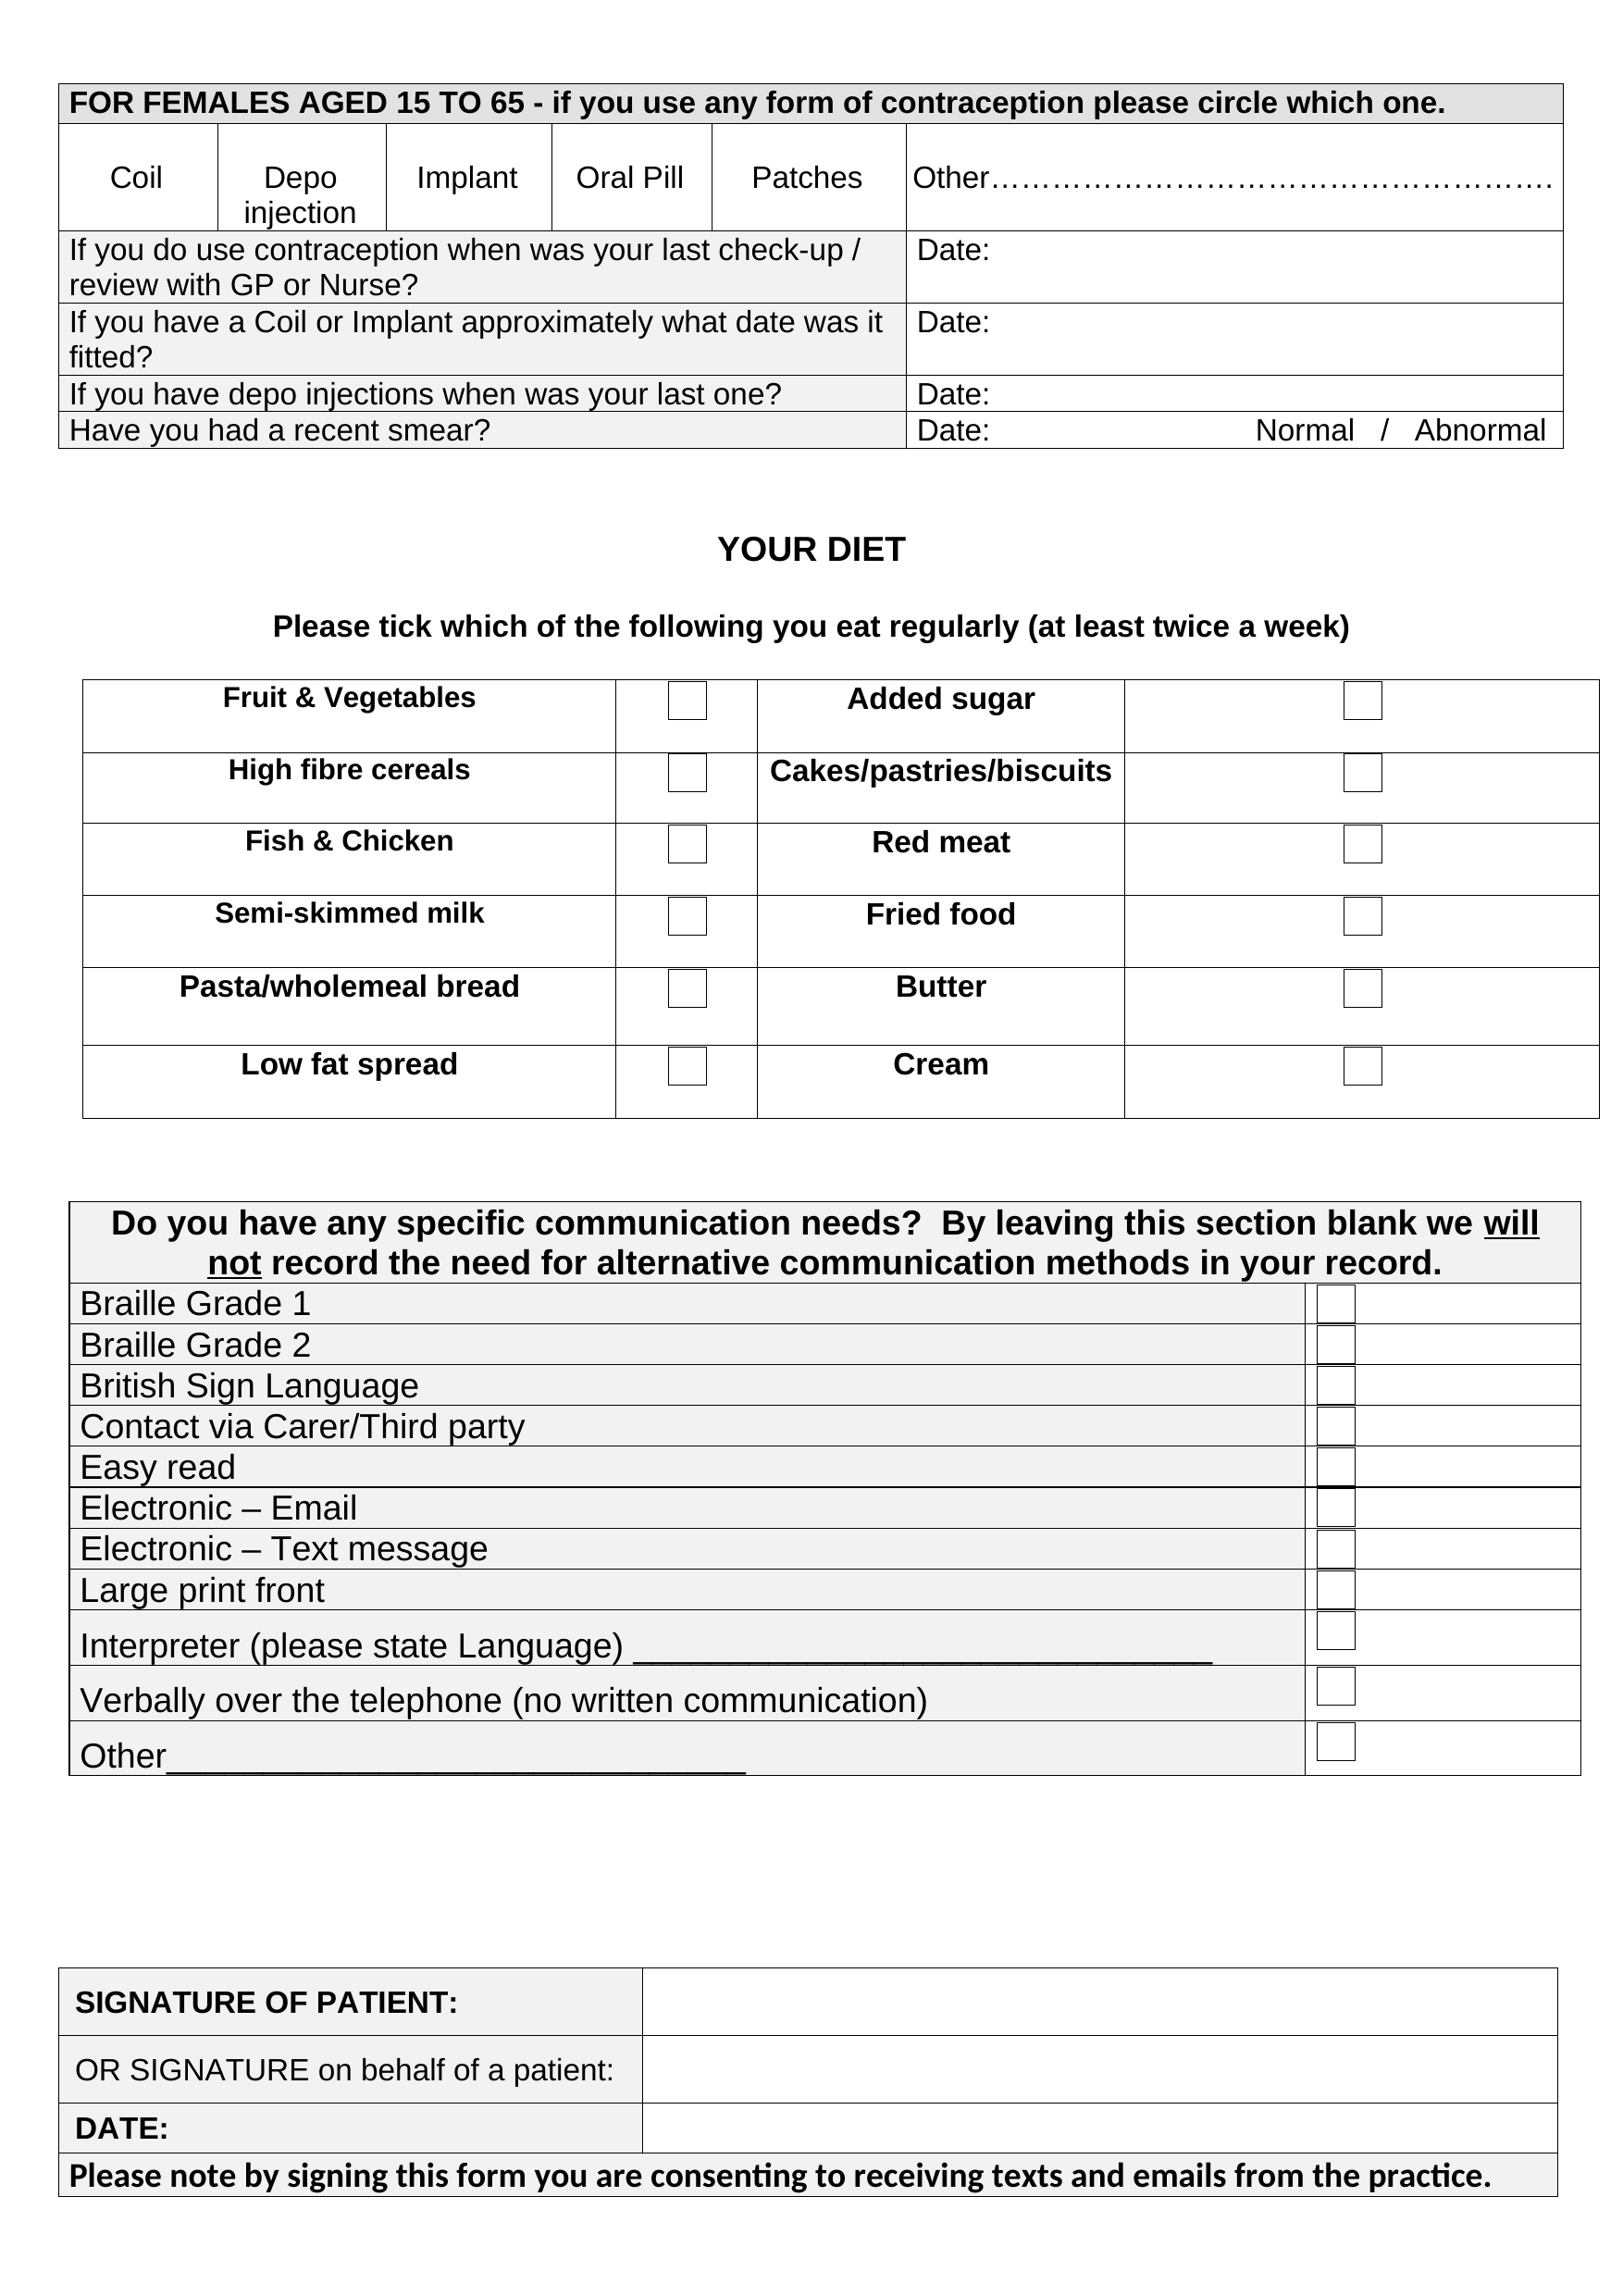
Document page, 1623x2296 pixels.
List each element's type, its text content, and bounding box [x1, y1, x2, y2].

table_cell [1306, 1666, 1580, 1719]
table_cell Fried food [758, 896, 1124, 967]
table_cell [1306, 1488, 1580, 1528]
table_cell Implant [387, 124, 551, 230]
table_cell DATE: [59, 2104, 642, 2153]
table_cell [1306, 1284, 1580, 1323]
table_cell Coil [59, 124, 217, 230]
table_cell Electronic – Text message [70, 1529, 1305, 1569]
table_cell [1125, 753, 1599, 823]
table_header FOR FEMALES AGED 15 TO 65 - if you use any form of contraception please circle which one. [59, 84, 1563, 123]
table_cell [1306, 1446, 1580, 1486]
table_cell High fibre cereals [83, 753, 615, 823]
table_cell British Sign Language [70, 1365, 1305, 1405]
table_cell [1306, 1324, 1580, 1364]
table_cell [1306, 1570, 1580, 1609]
table_cell Semi-skimmed milk [83, 896, 615, 967]
table_cell [1306, 1365, 1580, 1405]
table_header Do you have any specific communication needs? By leaving this section blank we will not record the need for alternative communication methods in your record. [70, 1202, 1580, 1283]
table_cell [643, 2036, 1557, 2103]
table_cell [1306, 1721, 1580, 1775]
table_cell Braille Grade 1 [70, 1284, 1305, 1323]
table_cell Contact via Carer/Third party [70, 1406, 1305, 1446]
table_cell Other………………………………………………. [907, 124, 1563, 230]
table_cell Date: [907, 376, 1563, 411]
table_cell Oral Pill [552, 124, 712, 230]
table_header [643, 1968, 1557, 2035]
table_cell [643, 2104, 1557, 2153]
table_cell Butter [758, 968, 1124, 1045]
table_cell Have you had a recent smear? [59, 412, 906, 448]
table_cell Cream [758, 1046, 1124, 1118]
text YOUR DIET [69, 528, 1554, 568]
table_cell Date: [907, 231, 1563, 303]
table_cell [1306, 1406, 1580, 1446]
table_cell Interpreter (please state Language) ______________________________ [70, 1610, 1305, 1665]
table_header Added sugar [758, 680, 1124, 751]
table_cell [1306, 1529, 1580, 1569]
table_cell Cakes/pastries/biscuits [758, 753, 1124, 823]
table_cell If you have a Coil or Implant approximately what date was it fitted? [59, 304, 906, 375]
table_cell [616, 896, 757, 967]
table_cell [1306, 1610, 1580, 1665]
table_cell OR SIGNATURE on behalf of a patient: [59, 2036, 642, 2103]
table_header [616, 680, 757, 751]
table_cell If you do use contraception when was your last check-up / review with GP or Nurse? [59, 231, 906, 303]
text Please tick which of the following you eat regularly (at least twice a week) [69, 608, 1554, 644]
table_cell Fish & Chicken [83, 824, 615, 895]
table_cell Braille Grade 2 [70, 1324, 1305, 1364]
table_cell [1125, 824, 1599, 895]
table_cell [616, 824, 757, 895]
table_cell Red meat [758, 824, 1124, 895]
table_header Fruit & Vegetables [83, 680, 615, 751]
table_cell [1125, 1046, 1599, 1118]
table_cell Large print front [70, 1570, 1305, 1609]
table_cell Patches [712, 124, 906, 230]
table_cell Date: Normal / Abnormal [907, 412, 1563, 448]
table_cell Other______________________________ [70, 1721, 1305, 1775]
table_cell [616, 753, 757, 823]
table_cell Easy read [70, 1446, 1305, 1486]
table_cell Date: [907, 304, 1563, 375]
table_cell [616, 968, 757, 1045]
table_cell Pasta/wholemeal bread [83, 968, 615, 1045]
table_cell If you have depo injections when was your last one? [59, 376, 906, 411]
table_cell Please note by signing this form you are consenting to receiving texts and emails from the practice. [59, 2153, 1557, 2196]
table_cell Low fat spread [83, 1046, 615, 1118]
table_cell Electronic – Email [70, 1488, 1305, 1528]
table_cell Depo injection [218, 124, 386, 230]
table_cell [1125, 968, 1599, 1045]
table_header SIGNATURE OF PATIENT: [59, 1968, 642, 2035]
table_header [1125, 680, 1599, 751]
table_cell Verbally over the telephone (no written communication) [70, 1666, 1305, 1719]
table_cell [1125, 896, 1599, 967]
table_cell [616, 1046, 757, 1118]
